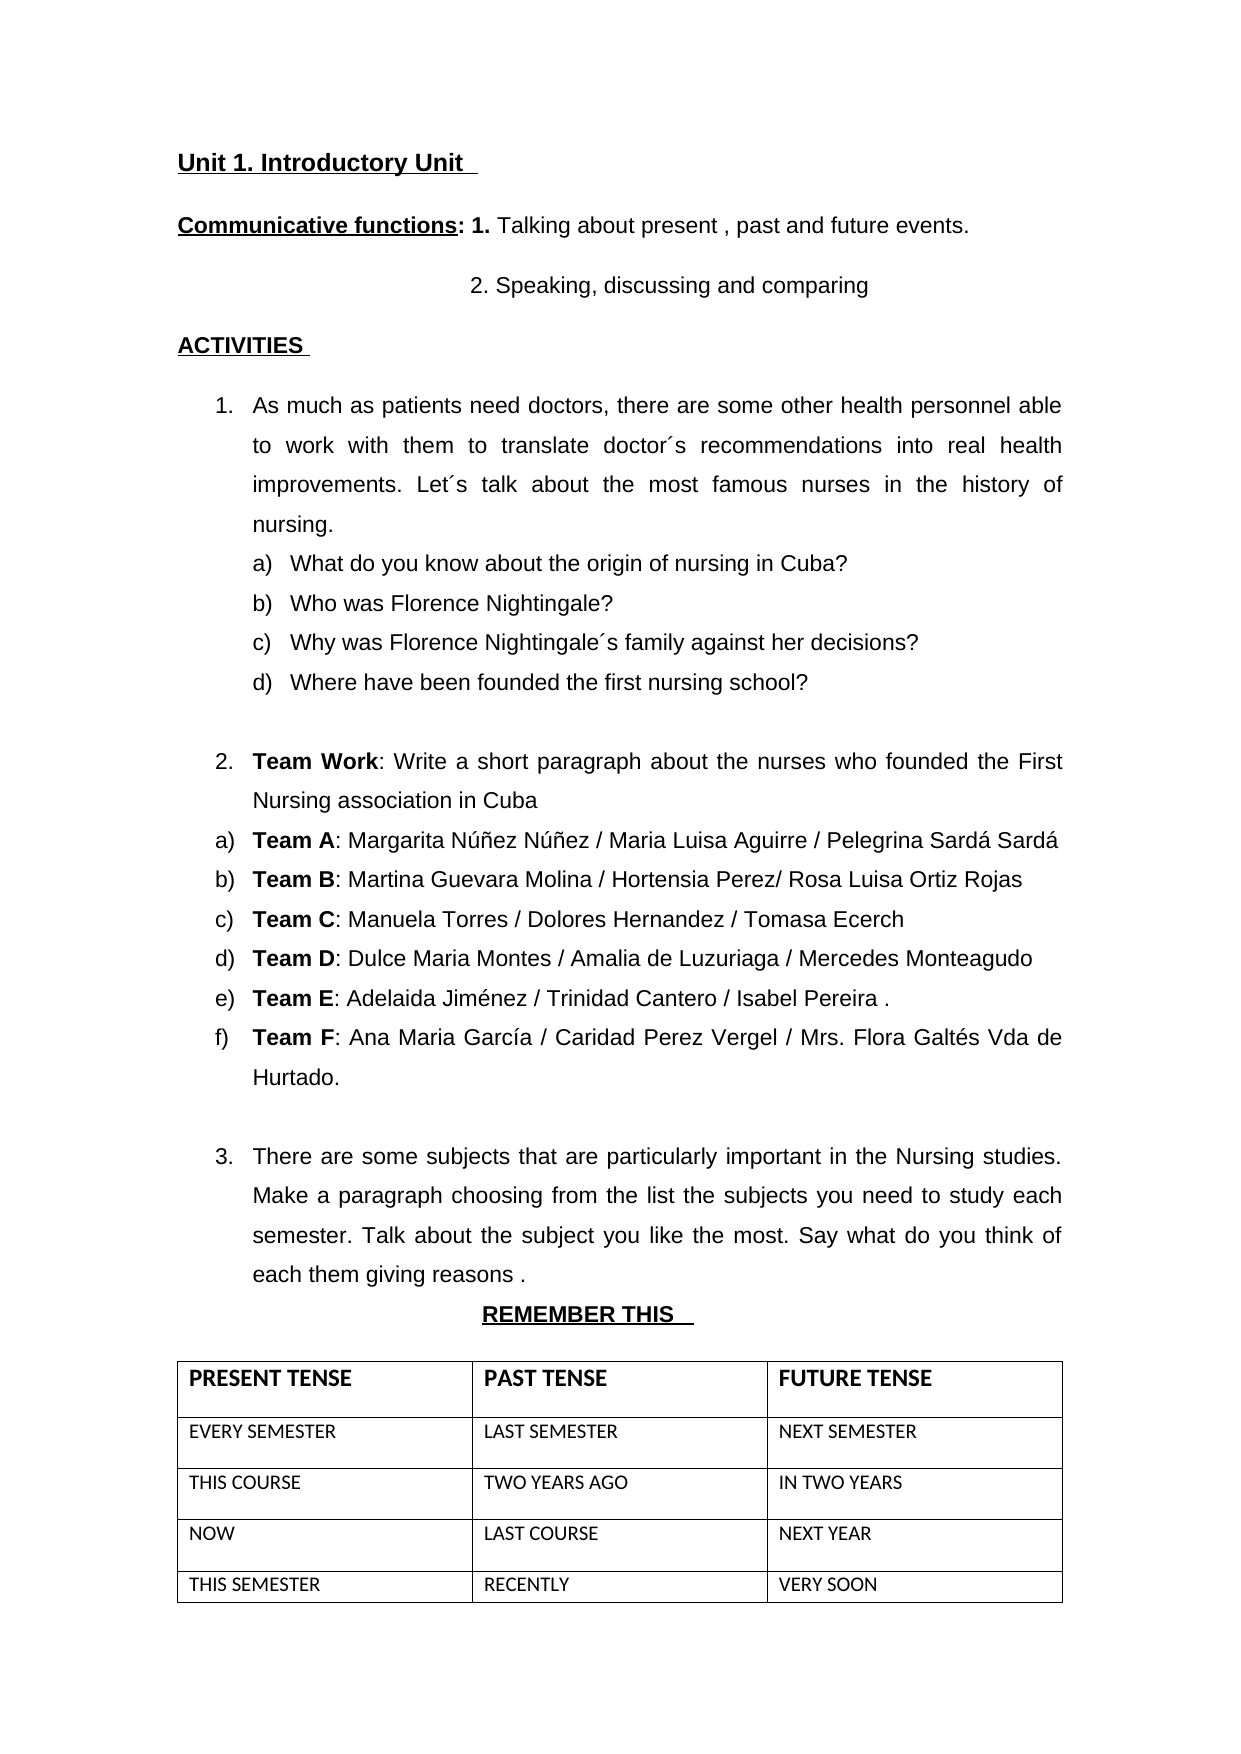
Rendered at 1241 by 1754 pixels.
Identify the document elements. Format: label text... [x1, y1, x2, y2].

list Team C: Manuela Torres / Dolores Hernandez / Tomasa Ecerch [215, 906, 1063, 932]
list Who was Florence Nightingale? [252, 590, 1063, 616]
table_cell NOW [178, 1520, 472, 1571]
table_header PAST TENSE [473, 1362, 767, 1417]
table_cell TWO YEARS AGO [473, 1469, 767, 1519]
table_header PRESENT TENSE [178, 1362, 472, 1417]
list There are some subjects that are particularly important in the Nursing studies. Make a paragraph choosing from the list the subjects you need to study each semester. Talk about the subject you like the most. Say what do you think of each them giving reasons . [215, 1143, 1063, 1287]
text ACTIVITIES [177, 332, 1063, 358]
text Communicative functions: 1. Talking about present , past and future events. [177, 212, 1063, 238]
table_cell THIS SEMESTER [178, 1572, 472, 1602]
text 2. Speaking, discussing and comparing [177, 272, 1063, 298]
list Team A: Margarita Núñez Núñez / Maria Luisa Aguirre / Pelegrina Sardá Sardá [215, 827, 1063, 853]
table_cell NEXT YEAR [768, 1520, 1062, 1571]
table_cell THIS COURSE [178, 1469, 472, 1519]
list Where have been founded the first nursing school? [252, 669, 1063, 695]
table_cell LAST SEMESTER [473, 1418, 767, 1468]
list Why was Florence Nightingale´s family against her decisions? [252, 629, 1063, 656]
list REMEMBER THIS [482, 1301, 1063, 1327]
list Team F: Ana Maria García / Caridad Perez Vergel / Mrs. Flora Galtés Vda de Hurtado. [215, 1024, 1063, 1090]
table_cell LAST COURSE [473, 1520, 767, 1571]
table_cell VERY SOON [768, 1572, 1062, 1602]
list Team Work: Write a short paragraph about the nurses who founded the First Nursing association in Cuba [215, 748, 1063, 814]
list Team E: Adelaida Jiménez / Trinidad Cantero / Isabel Pereira . [215, 985, 1063, 1011]
table_cell IN TWO YEARS [768, 1469, 1062, 1519]
table_cell NEXT SEMESTER [768, 1418, 1062, 1468]
table_header FUTURE TENSE [768, 1362, 1062, 1417]
list Team D: Dulce Maria Montes / Amalia de Luzuriaga / Mercedes Monteagudo [215, 945, 1063, 972]
table_cell RECENTLY [473, 1572, 767, 1602]
table_cell EVERY SEMESTER [178, 1418, 472, 1468]
list As much as patients need doctors, there are some other health personnel able to work with them to translate doctor´s recommendations into real health improvements. Let´s talk about the most famous nurses in the history of nursing. [215, 392, 1063, 537]
list What do you know about the origin of nursing in Cuba? [252, 550, 1063, 577]
text Unit 1. Introductory Unit [177, 148, 1063, 176]
list Team B: Martina Guevara Molina / Hortensia Perez/ Rosa Luisa Ortiz Rojas [215, 866, 1063, 893]
